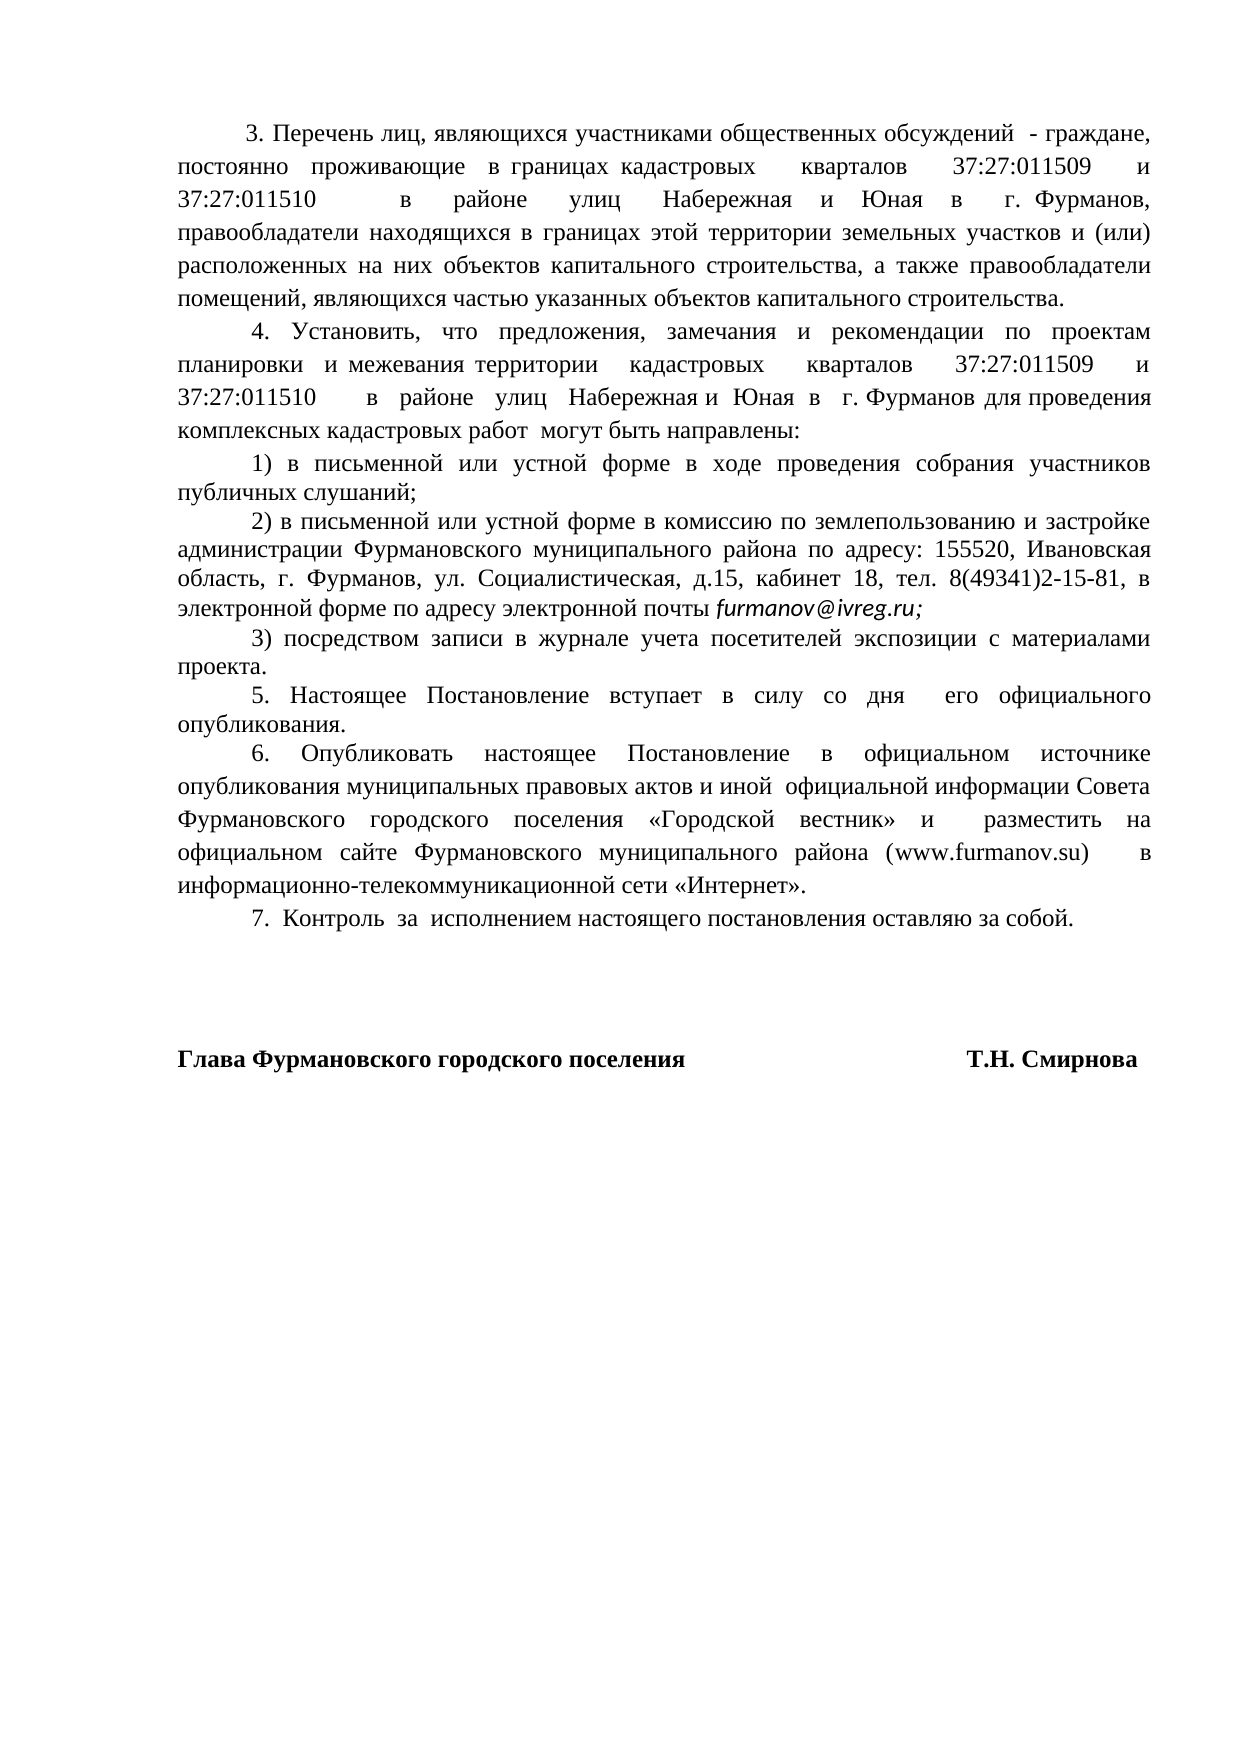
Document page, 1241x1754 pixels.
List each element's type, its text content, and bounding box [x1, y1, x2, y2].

text 3) посредством записи в журнале учета посетителей экспозиции с материалами проекта. [177, 623, 1152, 680]
text Глава Фурмановского городского поселения Т.Н. Смирнова [177, 1044, 1152, 1072]
text 6. Опубликовать настоящее Постановление в официальном источнике опубликования муниципальных правовых актов и иной официальной информации Совета Фурмановского городского поселения «Городской вестник» и разместить на официальном сайте Фурмановского муниципального района (www.furmanov.su) в информационно-телекоммуникационной сети «Интернет». [177, 738, 1152, 899]
text 7. Контроль за исполнением настоящего постановления оставляю за собой. [177, 903, 1152, 932]
text 1) в письменной или устной форме в ходе проведения собрания участников публичных слушаний; [177, 448, 1152, 506]
text 3. Перечень лиц, являющихся участниками общественных обсуждений - граждане, постоянно проживающие в границах кадастровых кварталов 37:27:011509 и 37:27:011510 в районе улиц Набережная и Юная в г. Фурманов, правообладатели находящихся в границах этой территории земельных участков и (или) расположенных на них объектов капитального строительства, а также правообладатели помещений, являющихся частью указанных объектов капитального строительства. [177, 118, 1152, 217]
text 4. Установить, что предложения, замечания и рекомендации по проектам планировки и межевания территории кадастровых кварталов 37:27:011509 и 37:27:011510 в районе улиц Набережная и Юная в г. Фурманов для проведения комплексных кадастровых работ могут быть направлены: [177, 316, 1152, 444]
text 3. Перечень лиц, являющихся участниками общественных обсуждений - граждане, постоянно проживающие в границах кадастровых кварталов 37:27:011509 и 37:27:011510 в районе улиц Набережная и Юная в г. Фурманов, правообладатели находящихся в границах этой территории земельных участков и (или) расположенных на них объектов капитального строительства, а также правообладатели помещений, являющихся частью указанных объектов капитального строительства. [177, 279, 1152, 312]
text 5. Настоящее Постановление вступает в силу со дня его официального опубликования. [177, 680, 1152, 738]
text 2) в письменной или устной форме в комиссию по землепользованию и застройке администрации Фурмановского муниципального района по адресу: 155520, Ивановская область, г. Фурманов, ул. Социалистическая, д.15, кабинет 18, тел. 8(49341)2-15-81, в электронной форме по адресу электронной почты furmanov@ivreg.ru; [177, 506, 1152, 623]
